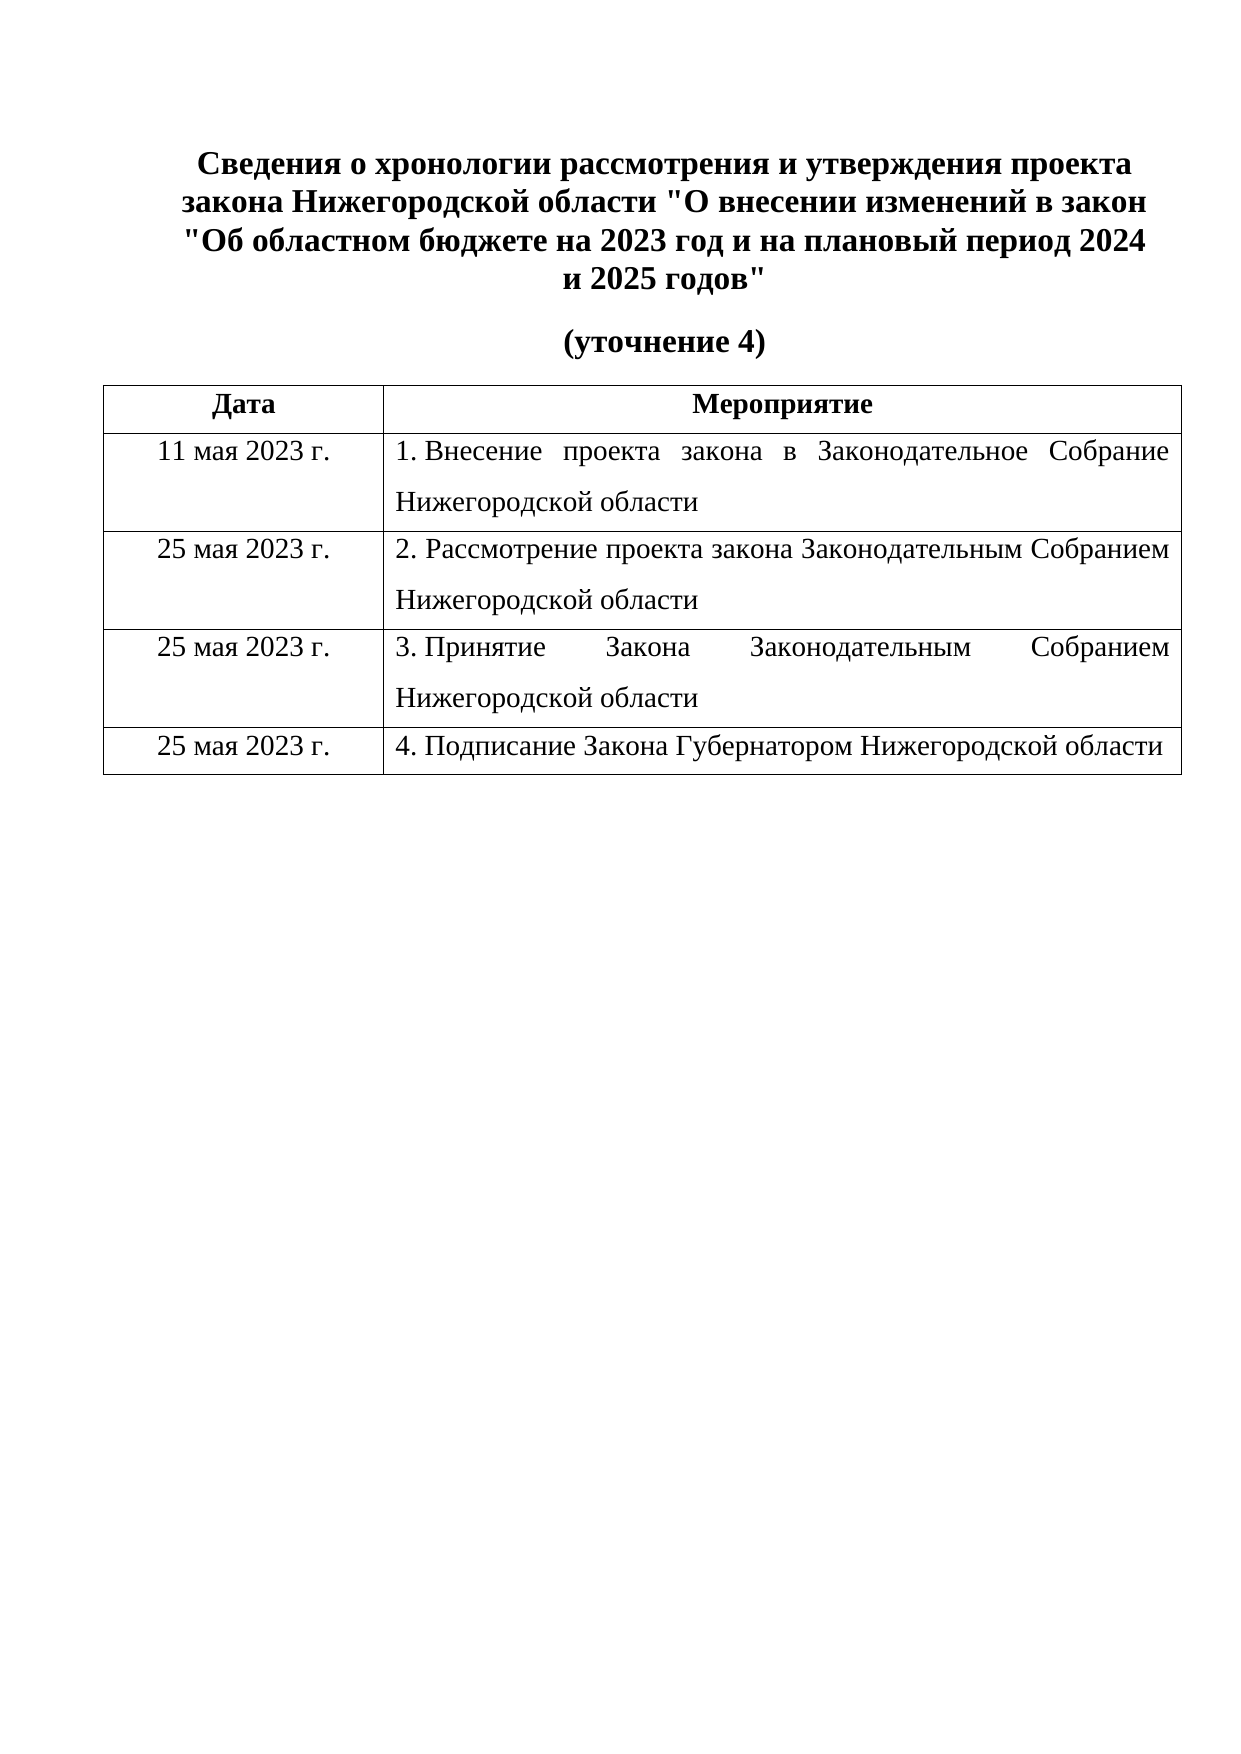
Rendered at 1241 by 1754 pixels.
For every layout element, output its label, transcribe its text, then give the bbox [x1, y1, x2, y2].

table_cell 25 мая 2023 г. [104, 728, 383, 774]
table_header Дата [104, 386, 383, 432]
table_cell 3. Принятие Закона Законодательным Собранием Нижегородской области [384, 630, 1181, 727]
table_cell 11 мая 2023 г. [104, 434, 383, 531]
table_cell 2. Рассмотрение проекта закона Законодательным Собранием Нижегородской области [384, 532, 1181, 628]
table_cell 25 мая 2023 г. [104, 630, 383, 727]
table_cell 1. Внесение проекта закона в Законодательное Собрание Нижегородской области [384, 434, 1181, 531]
table_header Мероприятие [384, 386, 1181, 432]
table_cell 4. Подписание Закона Губернатором Нижегородской области [384, 728, 1181, 774]
text (уточнение 4) [177, 321, 1152, 360]
table_cell 25 мая 2023 г. [104, 532, 383, 628]
text Сведения о хронологии рассмотрения и утверждения проекта закона Нижегородской области "О внесении изменений в закон "Об областном бюджете на 2023 год и на плановый период 2024 и 2025 годов" [177, 143, 1152, 296]
